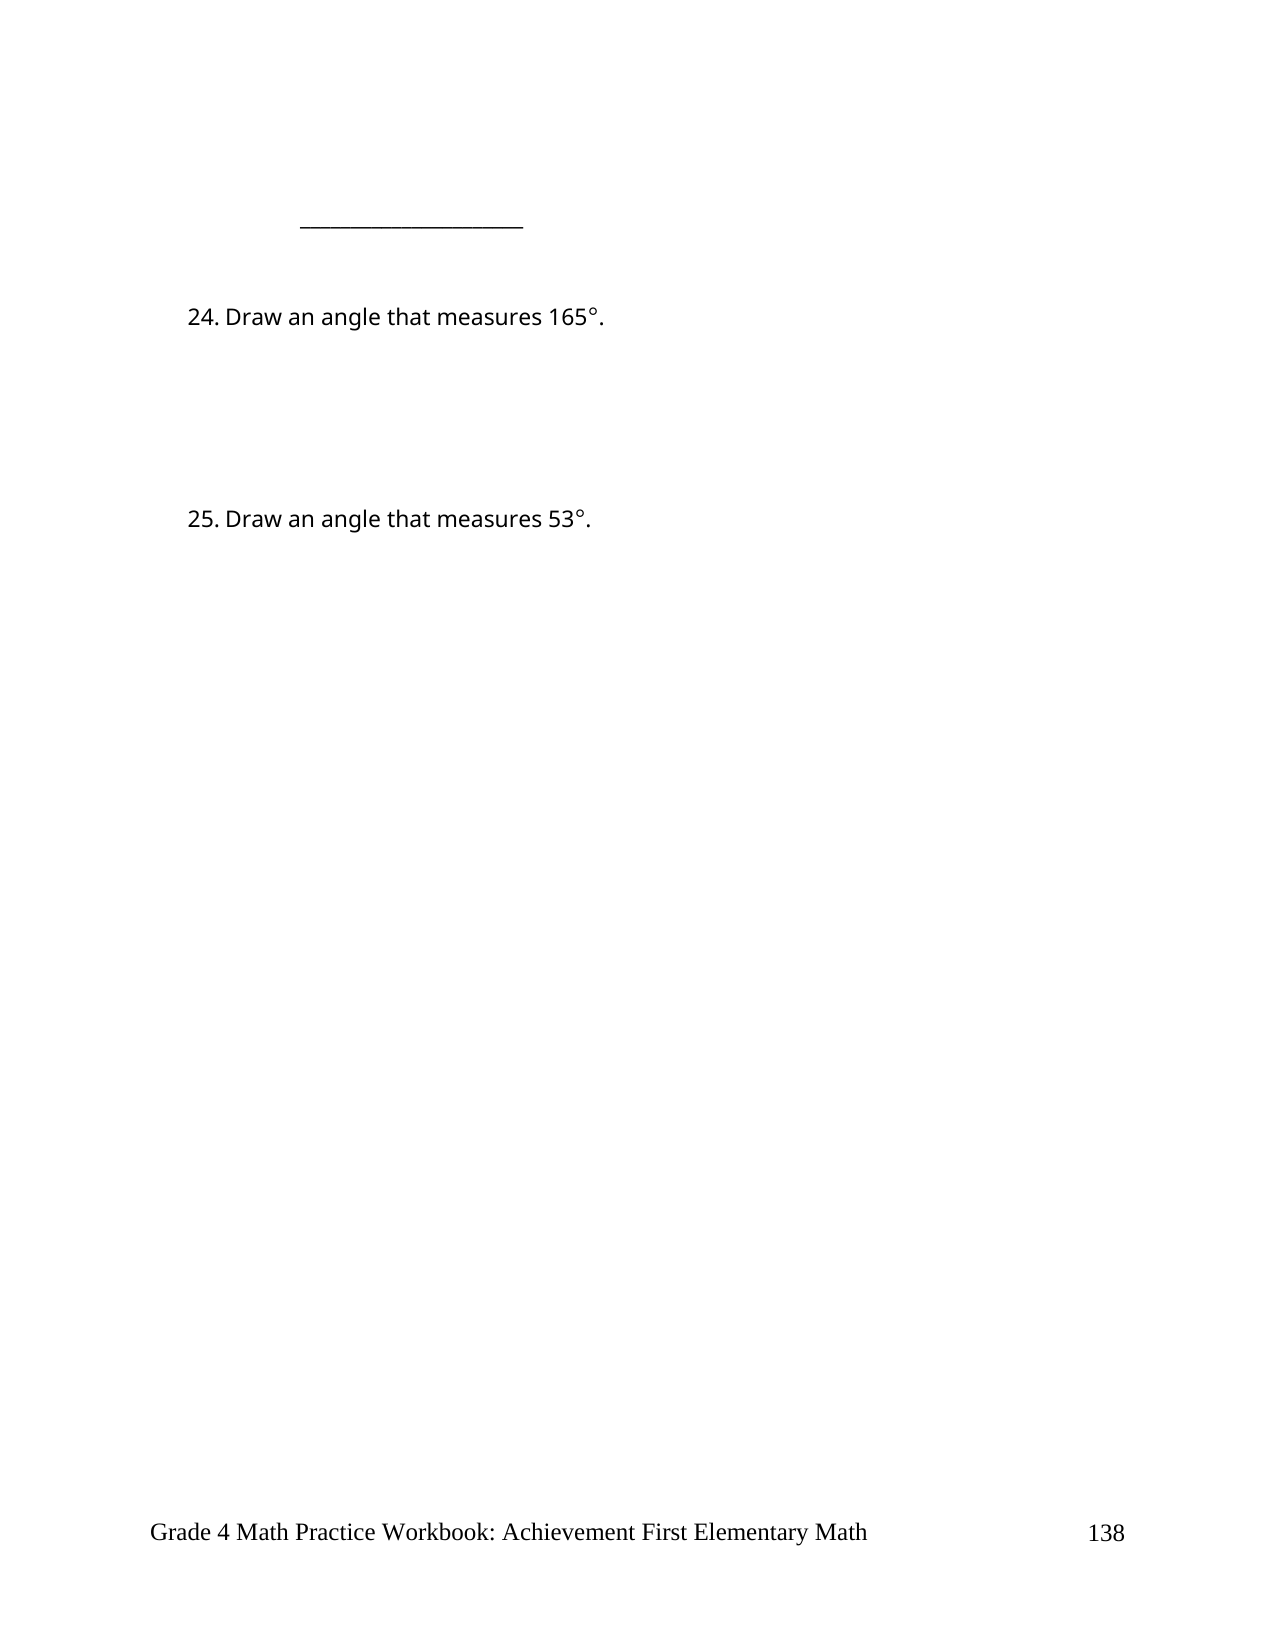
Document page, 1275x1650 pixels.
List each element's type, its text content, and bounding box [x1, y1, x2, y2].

text ______________________ [300, 200, 1125, 232]
list Draw an angle that measures 53. [187, 503, 1125, 534]
list Draw an angle that measures 165. [187, 301, 1125, 332]
